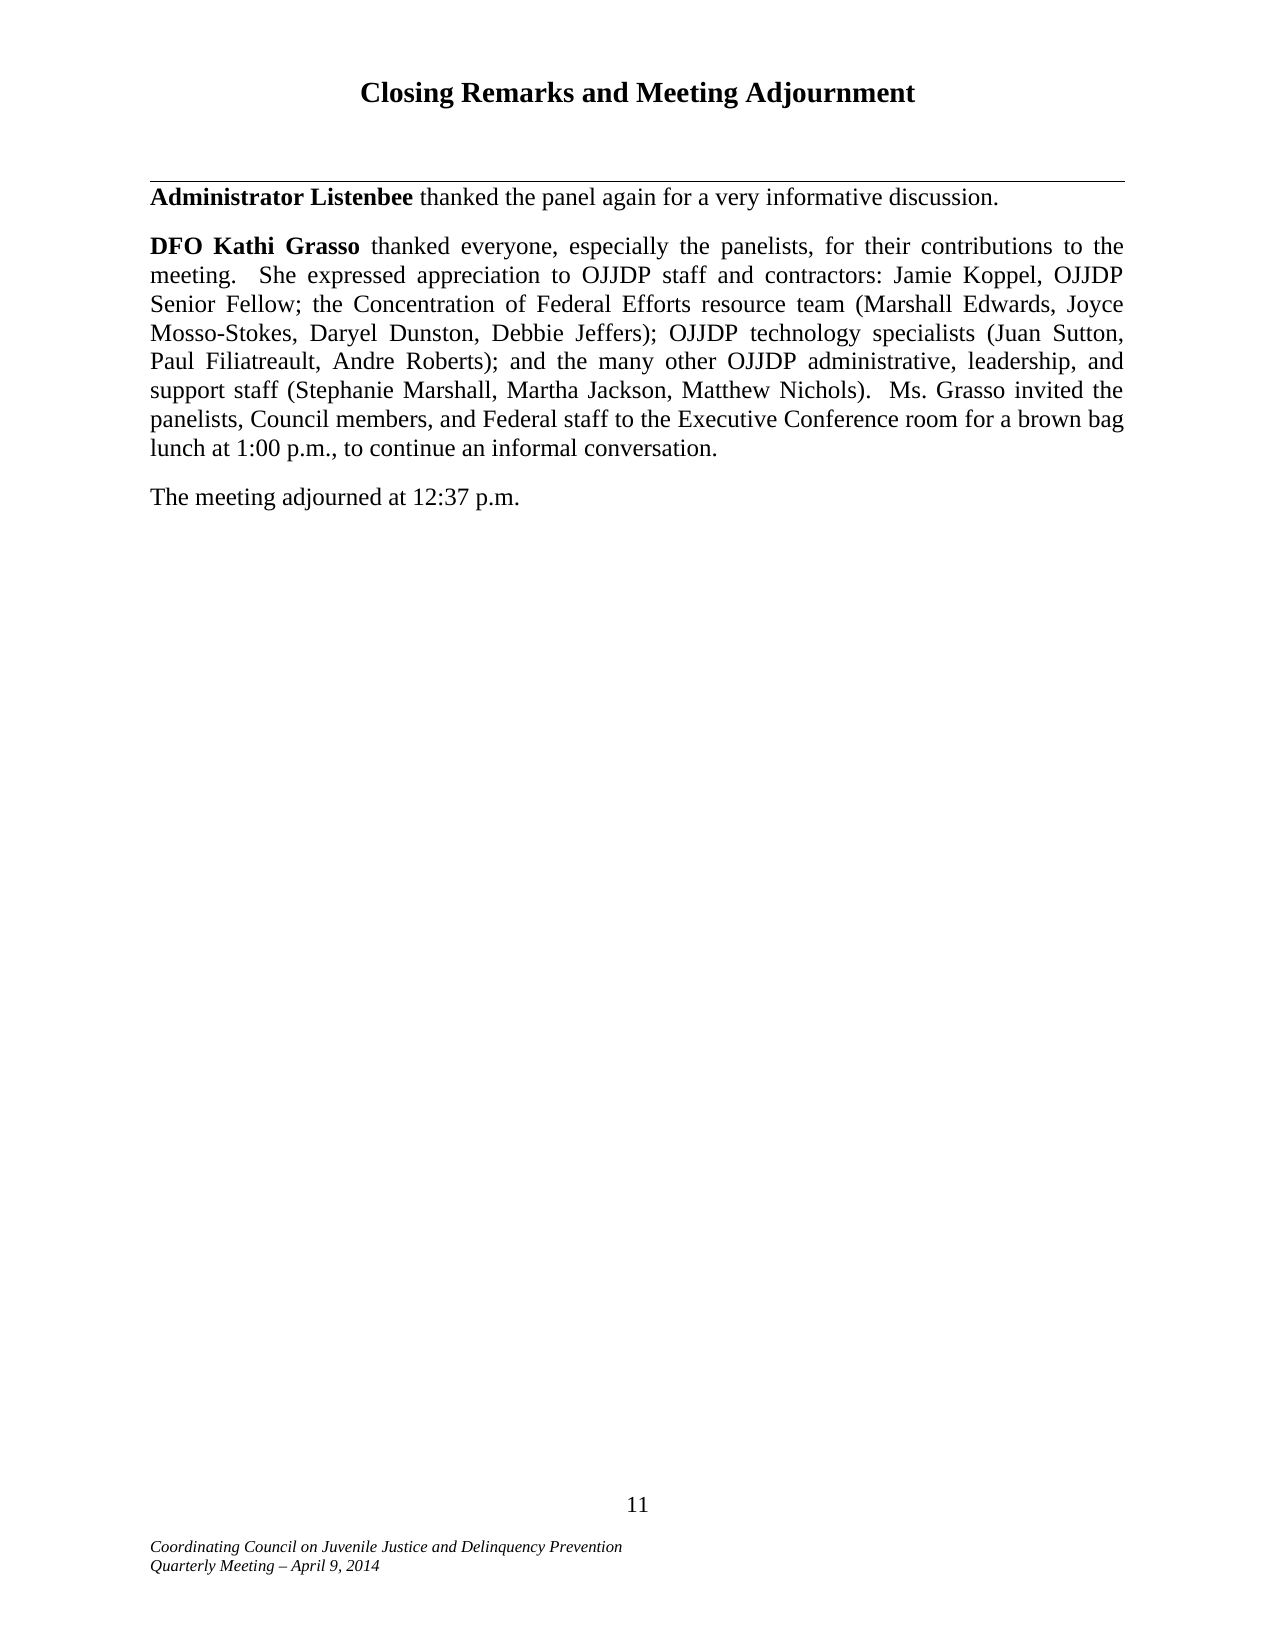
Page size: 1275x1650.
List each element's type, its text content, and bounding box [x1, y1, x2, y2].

text The meeting adjourned at 12:37 p.m. [150, 482, 1125, 511]
text DFO Kathi Grasso thanked everyone, especially the panelists, for their contributions to the meeting. She expressed appreciation to OJJDP staff and contractors: Jamie Koppel, OJJDP Senior Fellow; the Concentration of Federal Efforts resource team (Marshall Edwards, Joyce Mosso-Stokes, Daryel Dunston, Debbie Jeffers); OJJDP technology specialists (Juan Sutton, Paul Filiatreault, Andre Roberts); and the many other OJJDP administrative, leadership, and support staff (Stephanie Marshall, Martha Jackson, Matthew Nichols). Ms. Grasso invited the panelists, Council members, and Federal staff to the Executive Conference room for a brown bag lunch at 1:00 p.m., to continue an informal conversation. [150, 231, 1125, 461]
text Administrator Listenbee thanked the panel again for a very informative discussion. [150, 182, 1125, 211]
